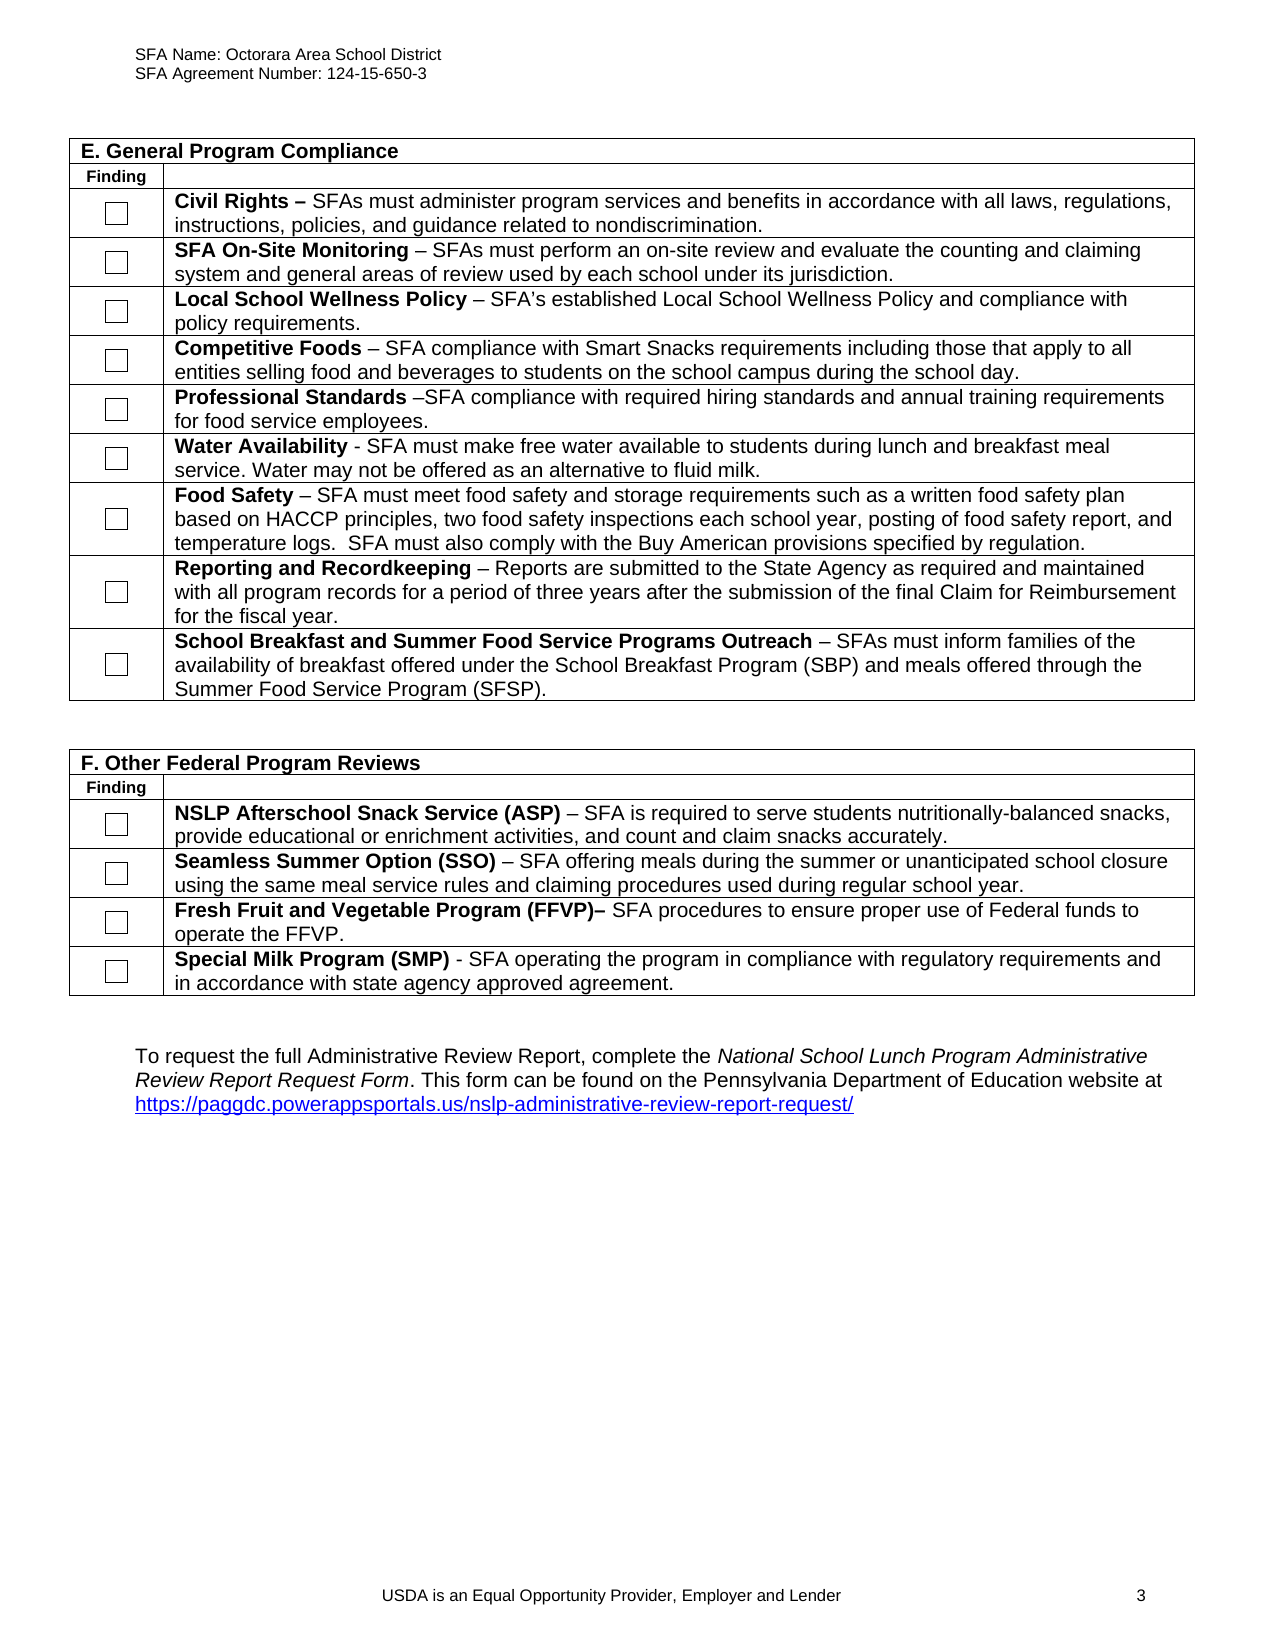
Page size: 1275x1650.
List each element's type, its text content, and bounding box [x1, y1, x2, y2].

table_cell Finding [70, 164, 163, 188]
table_cell Competitive Foods – SFA compliance with Smart Snacks requirements including those that apply to all entities selling food and beverages to students on the school campus during the school day. [164, 336, 1194, 384]
table_cell [70, 556, 163, 627]
table_cell Finding [70, 775, 163, 799]
text https://paggdc.powerappsportals.us/nslp-administrative-review-report-request/ [135, 1092, 1172, 1116]
table_cell [70, 898, 163, 946]
table_cell [70, 287, 163, 335]
table_cell [70, 849, 163, 897]
table_cell [164, 775, 1194, 799]
table_cell Civil Rights – SFAs must administer program services and benefits in accordance with all laws, regulations, instructions, policies, and guidance related to nondiscrimination. [164, 189, 1194, 237]
table_cell Food Safety – SFA must meet food safety and storage requirements such as a written food safety plan based on HACCP principles, two food safety inspections each school year, posting of food safety report, and temperature logs. SFA must also comply with the Buy American provisions specified by regulation. [164, 483, 1194, 554]
table_cell School Breakfast and Summer Food Service Programs Outreach – SFAs must inform families of the availability of breakfast offered under the School Breakfast Program (SBP) and meals offered through the Summer Food Service Program (SFSP). [164, 629, 1194, 700]
table_cell NSLP Afterschool Snack Service (ASP) – SFA is required to serve students nutritionally-balanced snacks, provide educational or enrichment activities, and count and claim snacks accurately. [164, 800, 1194, 848]
table_cell Seamless Summer Option (SSO) – SFA offering meals during the summer or unanticipated school closure using the same meal service rules and claiming procedures used during regular school year. [164, 849, 1194, 897]
table_cell [70, 189, 163, 237]
table_cell [70, 629, 163, 700]
table_cell [70, 238, 163, 286]
table_cell Local School Wellness Policy – SFA’s established Local School Wellness Policy and compliance with policy requirements. [164, 287, 1194, 335]
table_cell [70, 800, 163, 848]
table_header F. Other Federal Program Reviews [70, 750, 1194, 774]
table_header E. General Program Compliance [70, 139, 1194, 163]
table_cell [70, 483, 163, 554]
table_cell Special Milk Program (SMP) - SFA operating the program in compliance with regulatory requirements and in accordance with state agency approved agreement. [164, 947, 1194, 995]
table_cell [70, 385, 163, 433]
table_cell Fresh Fruit and Vegetable Program (FFVP)– SFA procedures to ensure proper use of Federal funds to operate the FFVP. [164, 898, 1194, 946]
table_cell [164, 164, 1194, 188]
table_cell [70, 947, 163, 995]
text To request the full Administrative Review Report, complete the National School Lunch Program Administrative Review Report Request Form. This form can be found on the Pennsylvania Department of Education website at [135, 1044, 1172, 1092]
table_cell SFA On-Site Monitoring – SFAs must perform an on-site review and evaluate the counting and claiming system and general areas of review used by each school under its jurisdiction. [164, 238, 1194, 286]
table_cell Water Availability - SFA must make free water available to students during lunch and breakfast meal service. Water may not be offered as an alternative to fluid milk. [164, 434, 1194, 482]
table_cell Reporting and Recordkeeping – Reports are submitted to the State Agency as required and maintained with all program records for a period of three years after the submission of the final Claim for Reimbursement for the fiscal year. [164, 556, 1194, 627]
table_cell [70, 336, 163, 384]
table_cell [70, 434, 163, 482]
table_cell Professional Standards –SFA compliance with required hiring standards and annual training requirements for food service employees. [164, 385, 1194, 433]
